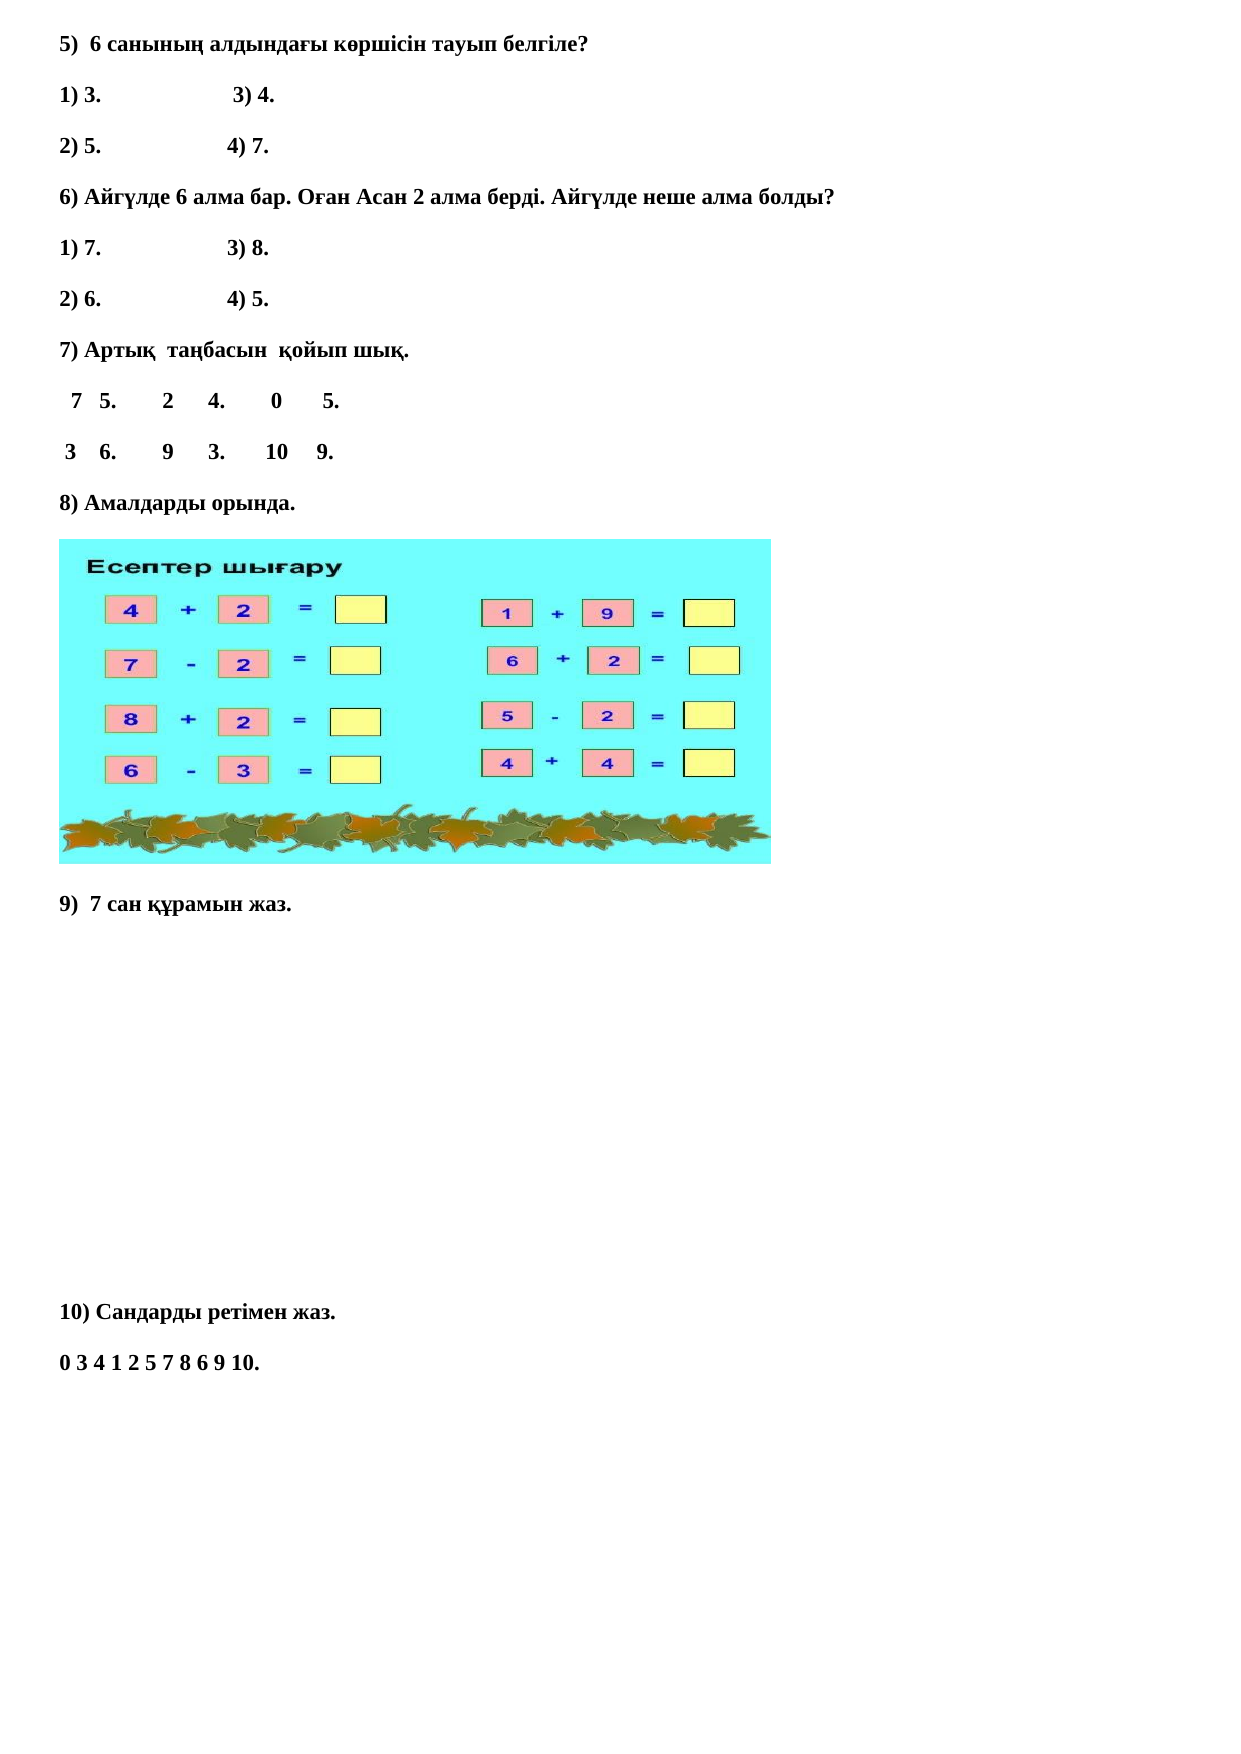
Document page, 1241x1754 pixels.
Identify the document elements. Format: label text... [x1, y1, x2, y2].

text 8) Амалдарды орында. [59, 489, 1152, 515]
text 9) 7 сан құрамын жаз. [59, 890, 1152, 916]
text 6) Айгүлде 6 алма бар. Оған Асан 2 алма берді. Айгүлде неше алма болды? [59, 183, 1152, 209]
picture [59, 539, 771, 864]
text 2) 6. 4) 5. [59, 285, 1152, 311]
text 5) 6 санының алдындағы көршісін тауып белгіле? [59, 29, 1152, 56]
text 0 3 4 1 2 5 7 8 6 9 10. [59, 1349, 1152, 1376]
text 3 6. 9 3. 10 9. [59, 438, 1152, 464]
text 1) 7. 3) 8. [59, 234, 1152, 260]
text 7) Артық таңбасын қойып шық. [59, 336, 1152, 362]
text 7 5. 2 4. 0 5. [59, 387, 1152, 413]
text 10) Сандарды ретімен жаз. [59, 1298, 1152, 1325]
text 1) 3. 3) 4. [59, 81, 1152, 107]
text 2) 5. 4) 7. [59, 132, 1152, 158]
